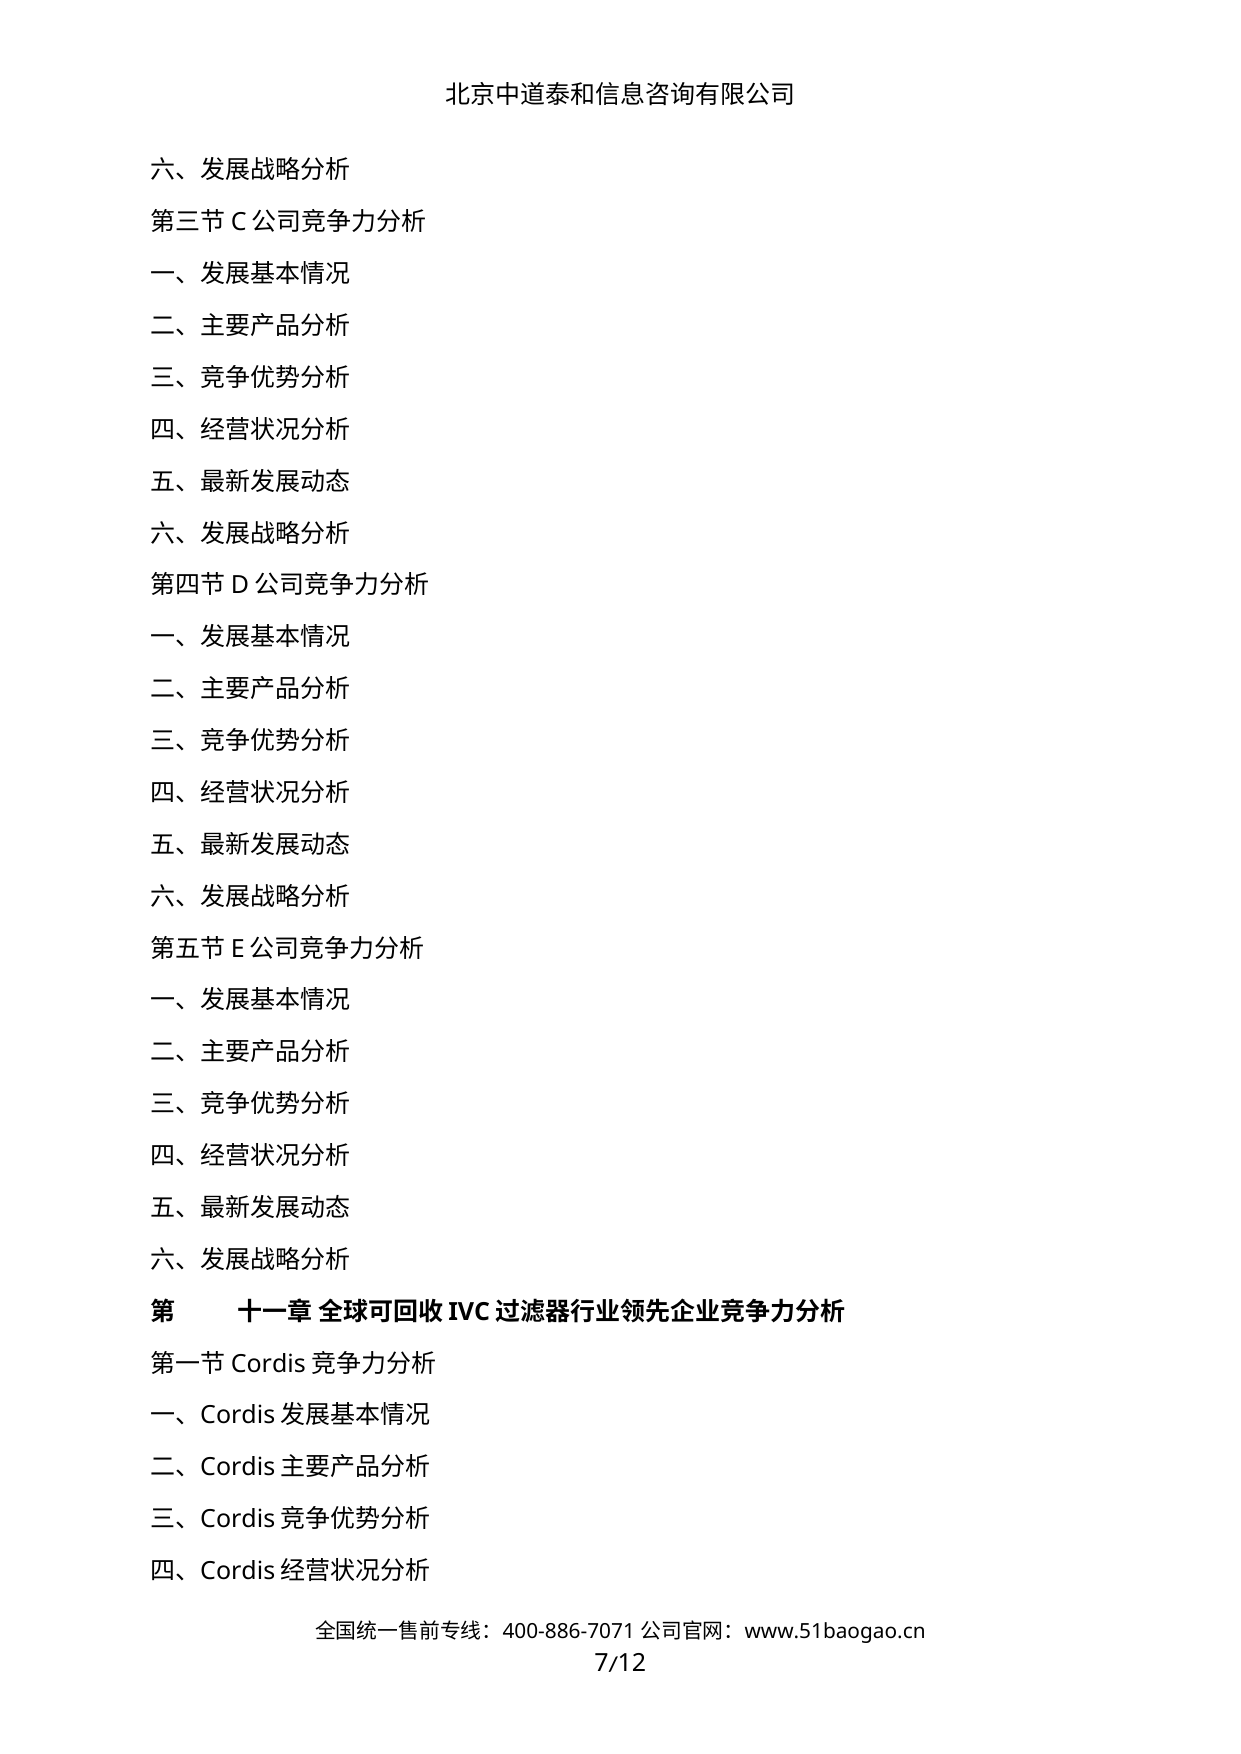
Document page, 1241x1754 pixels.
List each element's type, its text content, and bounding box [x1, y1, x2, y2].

text 六、发展战略分析 [150, 1239, 1090, 1276]
text 六、发展战略分析 [150, 150, 1090, 186]
text 三、Cordis竞争优势分析 [150, 1499, 1090, 1535]
text 六、发展战略分析 [150, 513, 1090, 549]
text 二、主要产品分析 [150, 669, 1090, 705]
text 二、主要产品分析 [150, 306, 1090, 342]
text 五、最新发展动态 [150, 824, 1090, 861]
text 二、Cordis主要产品分析 [150, 1447, 1090, 1483]
text 第四节 D公司竞争力分析 [150, 565, 1090, 601]
text 第五节 E公司竞争力分析 [150, 928, 1090, 964]
text 第三节 C公司竞争力分析 [150, 202, 1090, 238]
text 五、最新发展动态 [150, 1187, 1090, 1224]
text 三、竞争优势分析 [150, 721, 1090, 757]
text 一、发展基本情况 [150, 254, 1090, 290]
text 三、竞争优势分析 [150, 1084, 1090, 1120]
text 第一节 Cordis竞争力分析 [150, 1343, 1090, 1379]
text 三、竞争优势分析 [150, 357, 1090, 394]
text 五、最新发展动态 [150, 461, 1090, 497]
text 一、发展基本情况 [150, 617, 1090, 653]
text 第 十一章 全球可回收IVC过滤器行业领先企业竞争力分析 [150, 1291, 1090, 1327]
text 四、Cordis经营状况分析 [150, 1551, 1090, 1587]
text 四、经营状况分析 [150, 409, 1090, 446]
text 一、发展基本情况 [150, 980, 1090, 1016]
text 六、发展战略分析 [150, 876, 1090, 912]
text 二、主要产品分析 [150, 1032, 1090, 1068]
text 一、Cordis发展基本情况 [150, 1395, 1090, 1431]
text 四、经营状况分析 [150, 1136, 1090, 1172]
text 四、经营状况分析 [150, 772, 1090, 809]
